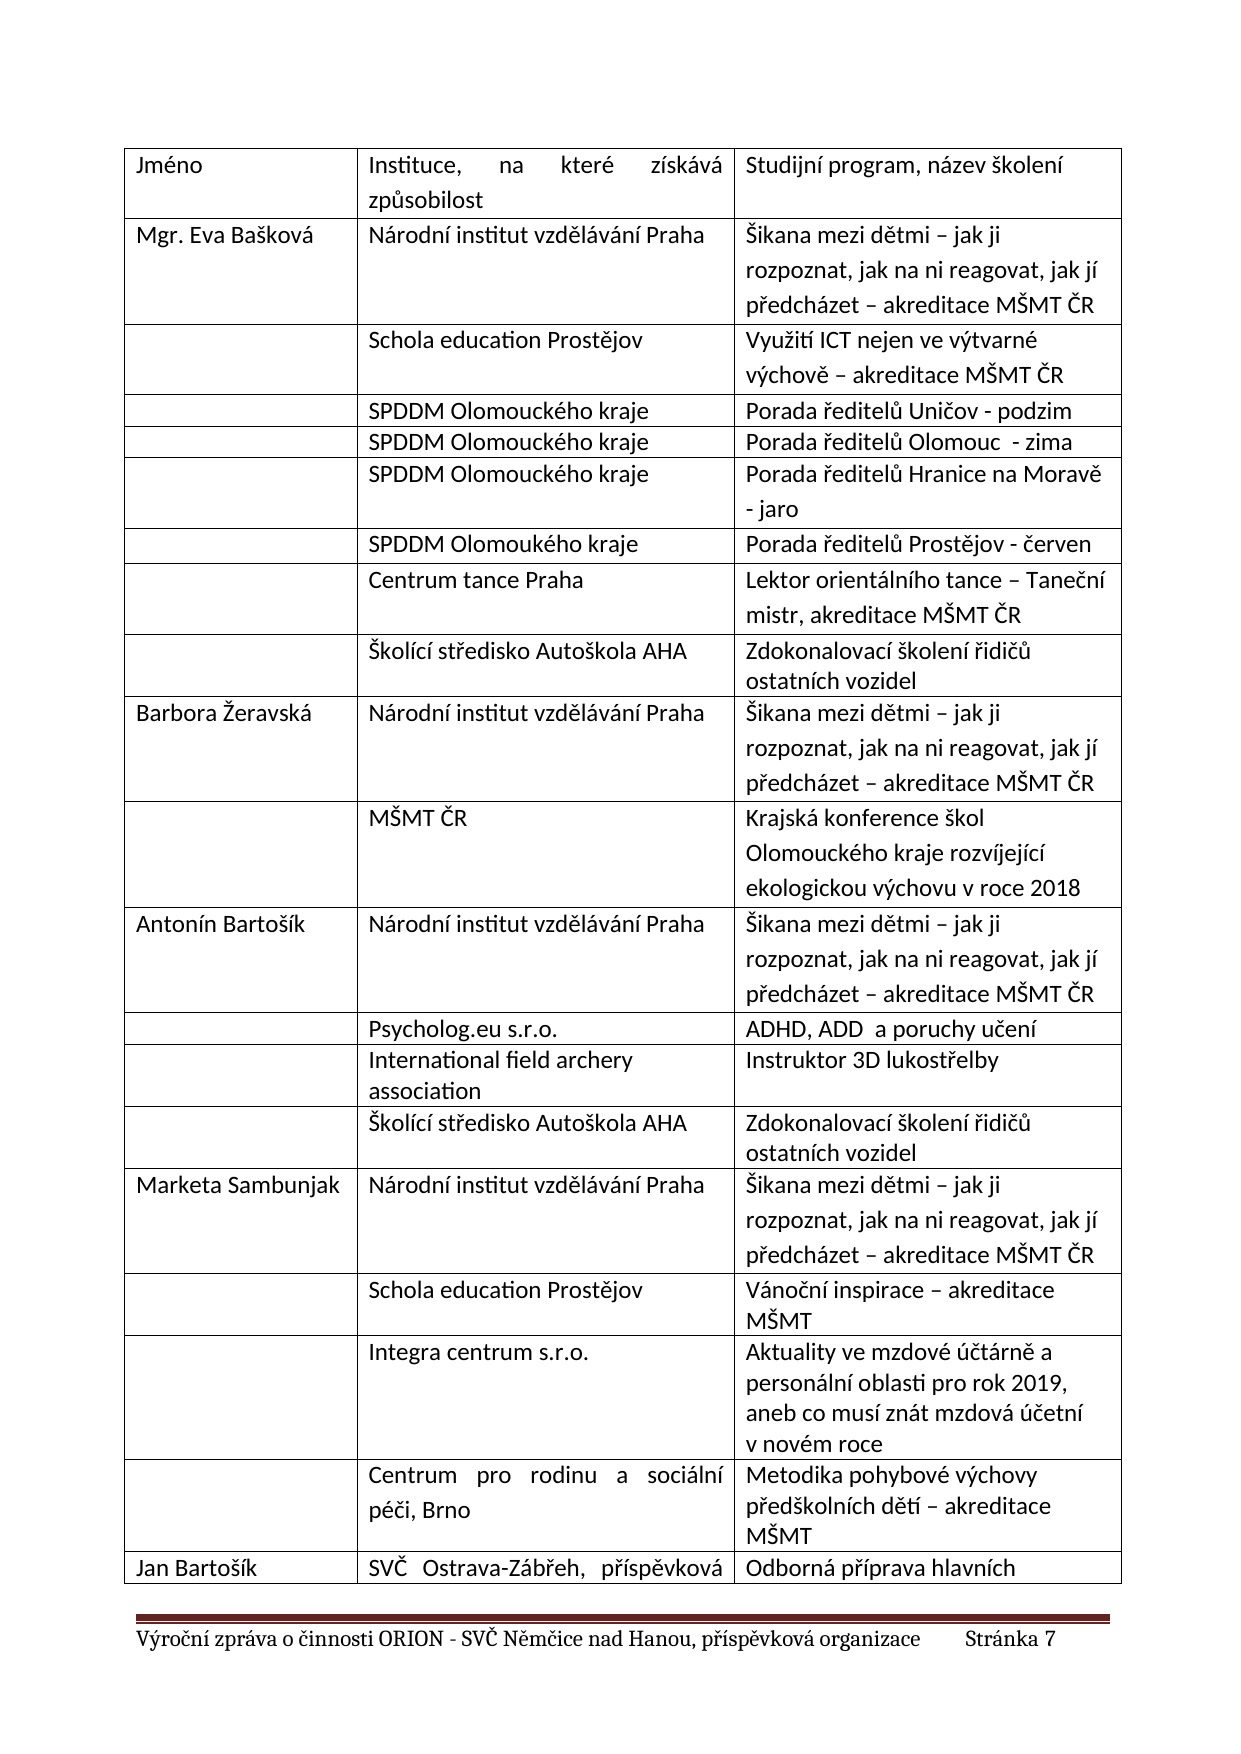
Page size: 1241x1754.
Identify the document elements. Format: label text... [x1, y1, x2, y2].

table_cell Šikana mezi dětmi – jak ji rozpoznat, jak na ni reagovat, jak jí předcházet – akreditace MŠMT ČR [735, 219, 1121, 323]
table_cell Barbora Žeravská [125, 697, 357, 801]
table_cell [125, 1460, 357, 1551]
table_cell International field archery association [358, 1045, 734, 1106]
table_cell Mgr. Eva Bašková [125, 219, 357, 323]
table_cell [735, 1552, 1121, 1583]
table_cell Porada ředitelů Hranice na Moravě - jaro [735, 458, 1121, 527]
table_cell ADHD, ADD a poruchy učení [735, 1013, 1121, 1044]
table_cell [125, 802, 357, 907]
table_cell Centrum tance Praha [358, 564, 734, 634]
table_cell Porada ředitelů Prostějov - červen [735, 529, 1121, 563]
table_cell Krajská konference škol Olomouckého kraje rozvíjející ekologickou výchovu v roce 2018 [735, 802, 1121, 907]
table_cell [125, 564, 357, 634]
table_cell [358, 1552, 734, 1583]
table_cell Národní institut vzdělávání Praha [358, 697, 734, 801]
table_cell SPDDM Olomouckého kraje [358, 427, 734, 457]
table_cell Integra centrum s.r.o. [358, 1336, 734, 1458]
table_header Studijní program, název školení [735, 149, 1121, 218]
table_cell Centrum pro rodinu a sociální péči, Brno [358, 1460, 734, 1551]
table_cell Zdokonalovací školení řidičů ostatních vozidel [735, 1107, 1121, 1168]
table_cell SPDDM Olomoukého kraje [358, 529, 734, 563]
table_cell Šikana mezi dětmi – jak ji rozpoznat, jak na ni reagovat, jak jí předcházet – akreditace MŠMT ČR [735, 697, 1121, 801]
table_cell Metodika pohybové výchovy předškolních dětí – akreditace MŠMT [735, 1460, 1121, 1551]
table_cell Vánoční inspirace – akreditace MŠMT [735, 1274, 1121, 1335]
table_header Instituce, na které získává způsobilost [358, 149, 734, 218]
table_header Jméno [125, 149, 357, 218]
table_cell [125, 1107, 357, 1168]
table_cell Instruktor 3D lukostřelby [735, 1045, 1121, 1106]
table_cell Lektor orientálního tance – Taneční mistr, akreditace MŠMT ČR [735, 564, 1121, 634]
table_cell [125, 325, 357, 394]
table_cell [125, 1274, 357, 1335]
table_cell Antonín Bartošík [125, 908, 357, 1012]
table_cell [125, 458, 357, 527]
table_cell [125, 427, 357, 457]
table_cell Národní institut vzdělávání Praha [358, 908, 734, 1012]
table_cell [125, 1013, 357, 1044]
table_cell Marketa Sambunjak [125, 1169, 357, 1273]
table_cell Národní institut vzdělávání Praha [358, 1169, 734, 1273]
table_cell [125, 635, 357, 696]
table_cell [125, 529, 357, 563]
table_cell Šikana mezi dětmi – jak ji rozpoznat, jak na ni reagovat, jak jí předcházet – akreditace MŠMT ČR [735, 908, 1121, 1012]
table_cell Národní institut vzdělávání Praha [358, 219, 734, 323]
table_cell [125, 1045, 357, 1106]
table_cell Zdokonalovací školení řidičů ostatních vozidel [735, 635, 1121, 696]
table_cell Jan Bartošík [125, 1552, 357, 1583]
table_cell Schola education Prostějov [358, 1274, 734, 1335]
table_cell Psycholog.eu s.r.o. [358, 1013, 734, 1044]
table_cell Školící středisko Autoškola AHA [358, 635, 734, 696]
table_cell MŠMT ČR [358, 802, 734, 907]
table_cell Schola education Prostějov [358, 325, 734, 394]
table_cell SPDDM Olomouckého kraje [358, 458, 734, 527]
table_cell Aktuality ve mzdové účtárně a personální oblasti pro rok 2019, aneb co musí znát mzdová účetní v novém roce [735, 1336, 1121, 1458]
table_cell Šikana mezi dětmi – jak ji rozpoznat, jak na ni reagovat, jak jí předcházet – akreditace MŠMT ČR [735, 1169, 1121, 1273]
table_cell Porada ředitelů Uničov - podzim [735, 395, 1121, 426]
table_cell SPDDM Olomouckého kraje [358, 395, 734, 426]
table_cell [125, 395, 357, 426]
table_cell [125, 1336, 357, 1458]
table_cell Školící středisko Autoškola AHA [358, 1107, 734, 1168]
table_cell Porada ředitelů Olomouc - zima [735, 427, 1121, 457]
table_cell Využití ICT nejen ve výtvarné výchově – akreditace MŠMT ČR [735, 325, 1121, 394]
